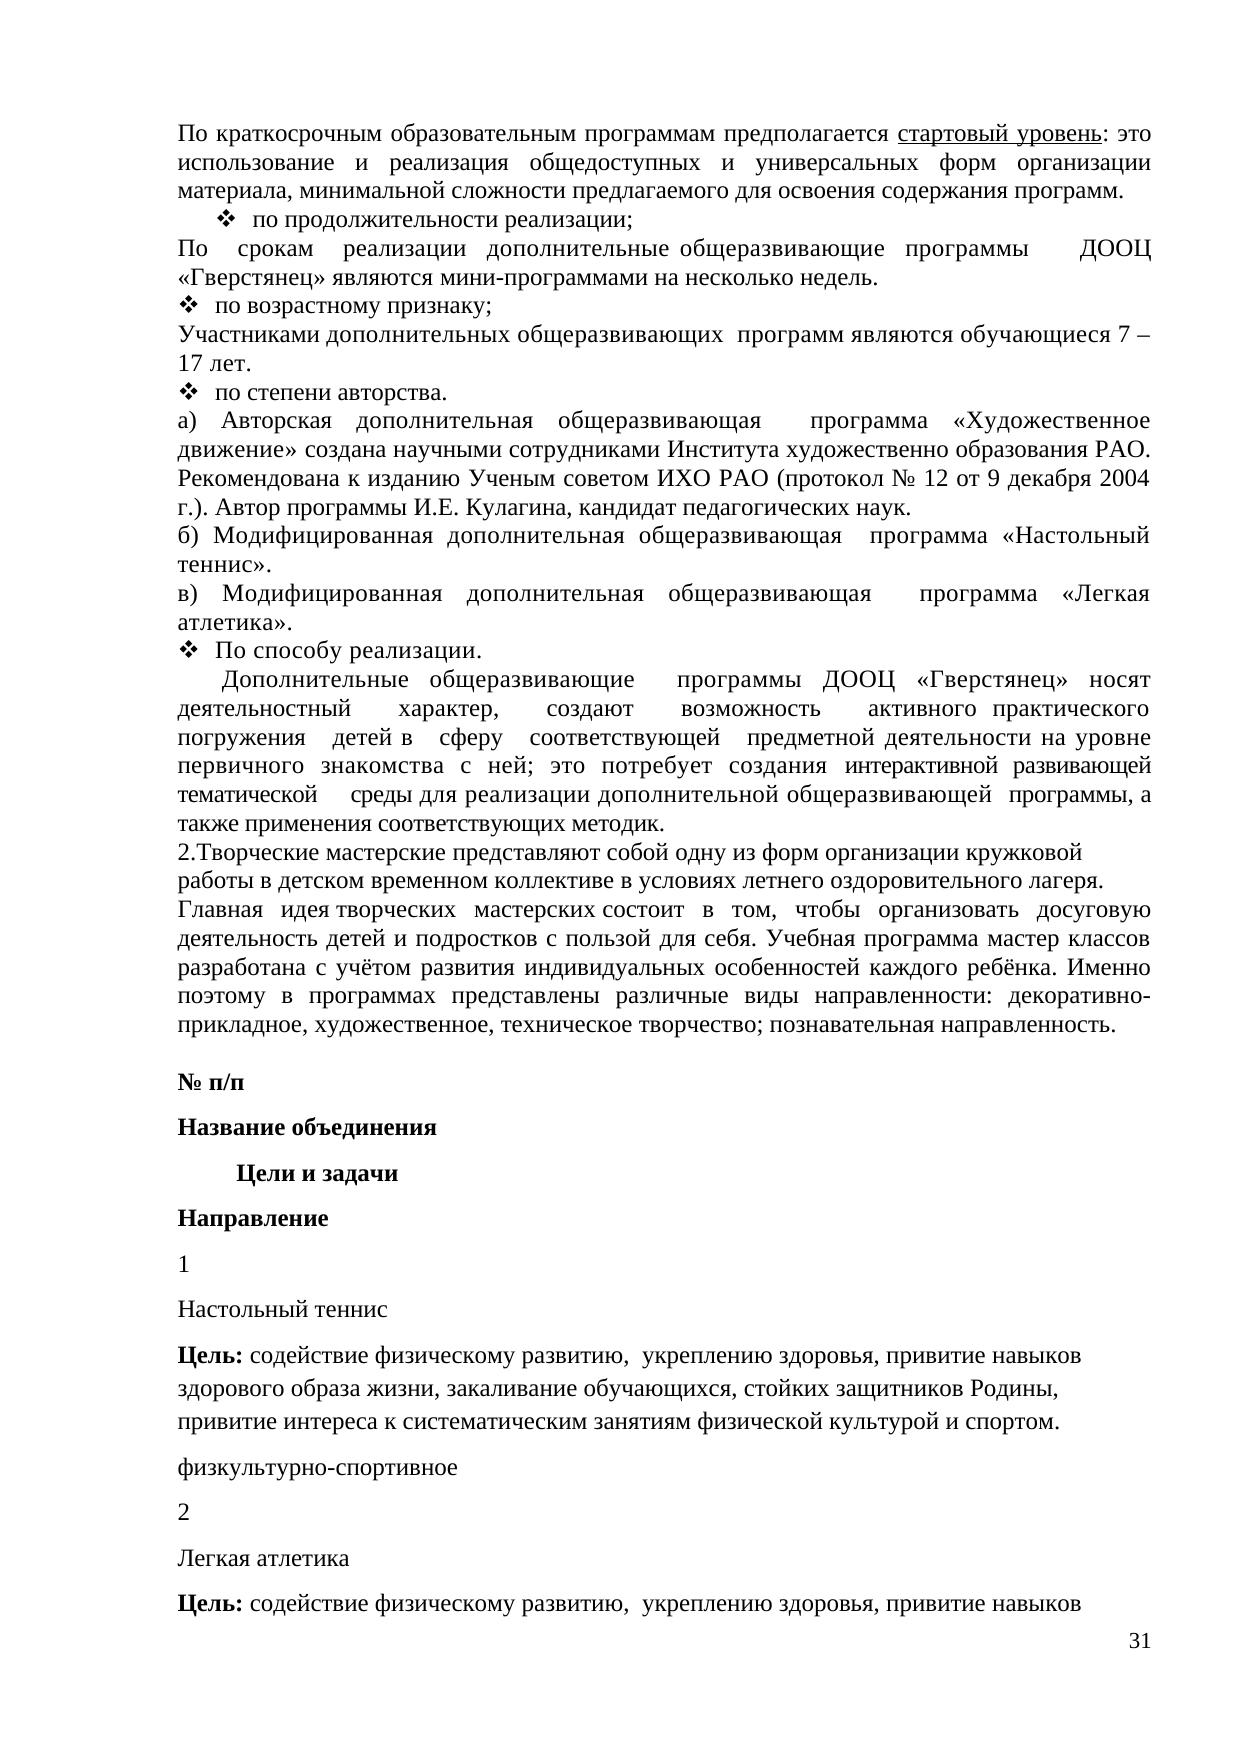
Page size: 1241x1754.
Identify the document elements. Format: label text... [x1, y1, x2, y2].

text По срокам реализации дополнительные общеразвивающие программы ДООЦ «Гверстянец» являются мини-программами на несколько недель. [177, 233, 1152, 291]
list По способу реализации. [177, 636, 1152, 664]
text а) Авторская дополнительная общеразвивающая программа «Художественное движение» создана научными сотрудниками Института художественно образования РАО. Рекомендована к изданию Ученым советом ИХО РАО (протокол № 12 от 9 декабря .). Автор программы И.Е. Кулагина, кандидат педагогических наук. [177, 406, 1152, 521]
text Главная идея творческих мастерских состоит в том, чтобы организовать досуговую деятельность детей и подростков с пользой для себя. Учебная программа мастер классов разработана с учётом развития индивидуальных особенностей каждого ребёнка. Именно поэтому в программах представлены различные виды направленности: декоративно-прикладное, художественное, техническое творчество; познавательная направленность. [177, 894, 1152, 1038]
list по степени авторства. [177, 377, 1152, 406]
text Участниками дополнительных общеразвивающих программ являются обучающиеся 7 – 17 лет. [177, 319, 1152, 377]
list по продолжительности реализации; [215, 204, 1152, 233]
text б) Модифицированная дополнительная общеразвивающая программа «Настольный теннис». [177, 521, 1152, 578]
text Дополнительные общеразвивающие программы ДООЦ «Гверстянец» носят деятельностный характер, создают возможность активного практического погружения детей в сферу соответствующей предметной деятельности на уровне первичного знакомства с ней; это потребует создания интерактивной развивающей тематической среды для реализации дополнительной общеразвивающей программы, а также применения соответствующих методик. [177, 664, 1152, 837]
text в) Модифицированная дополнительная общеразвивающая программа «Легкая атлетика». [177, 578, 1152, 636]
text По краткосрочным образовательным программам предполагается стартовый уровень: это использование и реализация общедоступных и универсальных форм организации материала, минимальной сложности предлагаемого для освоения содержания программ. [177, 118, 1152, 204]
list по возрастному признаку; [177, 291, 1152, 319]
